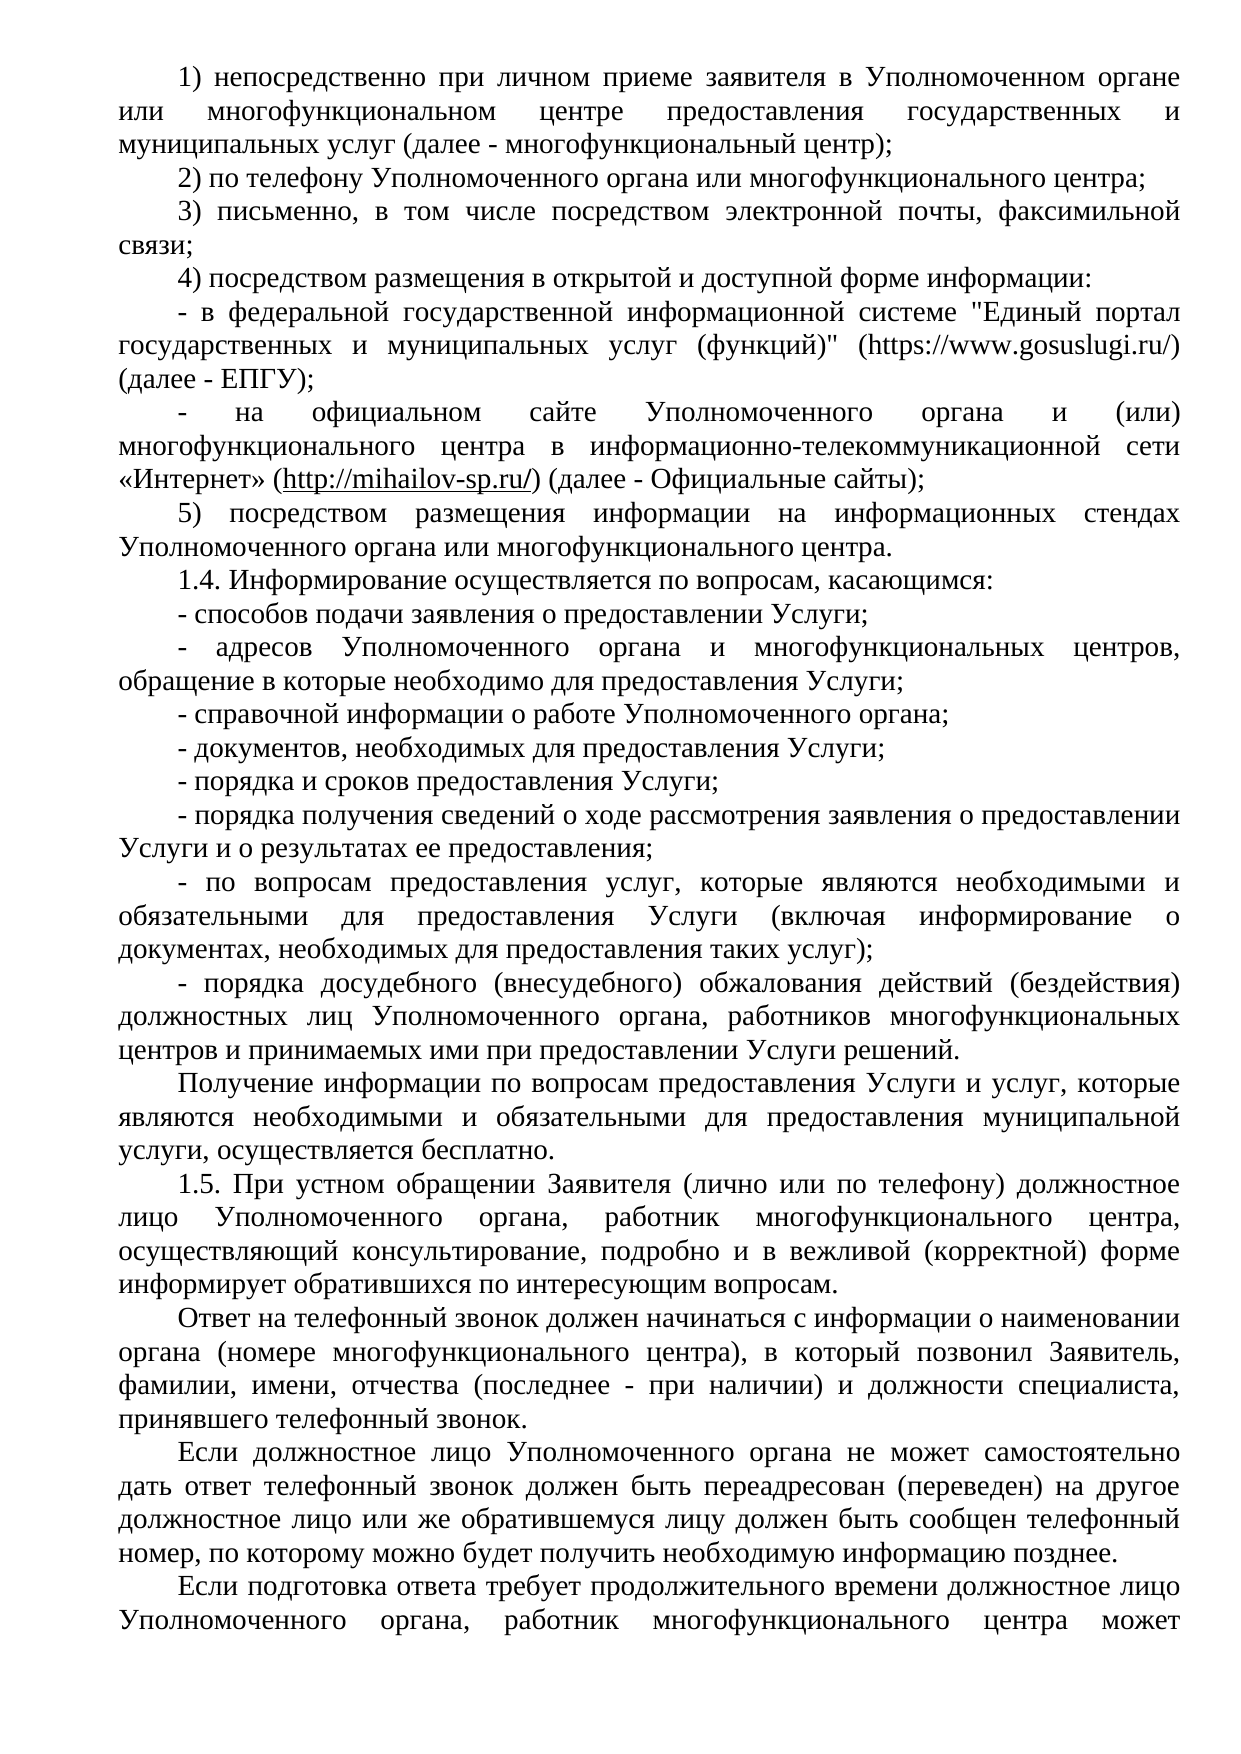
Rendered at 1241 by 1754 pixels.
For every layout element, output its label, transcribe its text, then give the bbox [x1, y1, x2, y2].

text 1) непосредственно при личном приеме заявителя в Уполномоченном органе или многофункциональном центре предоставления государственных и муниципальных услуг (далее - многофункциональный центр); [118, 59, 1181, 160]
text - адресов Уполномоченного органа и многофункциональных центров, обращение в которые необходимо для предоставления Услуги; [118, 629, 1181, 696]
text - порядка и сроков предоставления Услуги; [118, 763, 1181, 797]
text - порядка получения сведений о ходе рассмотрения заявления о предоставлении Услуги и о результатах ее предоставления; [118, 797, 1181, 864]
text Ответ на телефонный звонок должен начинаться с информации о наименовании органа (номере многофункционального центра), в который позвонил Заявитель, фамилии, имени, отчества (последнее - при наличии) и должности специалиста, принявшего телефонный звонок. [118, 1300, 1181, 1434]
text - в федеральной государственной информационной системе "Единый портал государственных и муниципальных услуг (функций)" (https://www.gosuslugi.ru/) (далее - ЕПГУ); [118, 294, 1181, 394]
text - справочной информации о работе Уполномоченного органа; [118, 696, 1181, 730]
text - порядка досудебного (внесудебного) обжалования действий (бездействия) должностных лиц Уполномоченного органа, работников многофункциональных центров и принимаемых ими при предоставлении Услуги решений. [118, 965, 1181, 1065]
text Получение информации по вопросам предоставления Услуги и услуг, которые являются необходимыми и обязательными для предоставления муниципальной услуги, осуществляется бесплатно. [118, 1065, 1181, 1166]
text 1.5. При устном обращении Заявителя (лично или по телефону) должностное лицо Уполномоченного органа, работник многофункционального центра, осуществляющий консультирование, подробно и в вежливой (корректной) форме информирует обратившихся по интересующим вопросам. [118, 1166, 1181, 1300]
text 2) по телефону Уполномоченного органа или многофункционального центра; [118, 160, 1181, 193]
text - на официальном сайте Уполномоченного органа и (или) многофункционального центра в информационно-телекоммуникационной сети «Интернет» (http://mihailov-sp.ru/) (далее - Официальные сайты); [118, 394, 1181, 495]
text 1.4. Информирование осуществляется по вопросам, касающимся: [118, 562, 1181, 596]
text 4) посредством размещения в открытой и доступной форме информации: [118, 260, 1181, 294]
text - по вопросам предоставления услуг, которые являются необходимыми и обязательными для предоставления Услуги (включая информирование о документах, необходимых для предоставления таких услуг); [118, 864, 1181, 965]
text 3) письменно, в том числе посредством электронной почты, факсимильной связи; [118, 193, 1181, 260]
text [118, 1568, 1181, 1636]
text Если должностное лицо Уполномоченного органа не может самостоятельно дать ответ телефонный звонок должен быть переадресован (переведен) на другое должностное лицо или же обратившемуся лицу должен быть сообщен телефонный номер, по которому можно будет получить необходимую информацию позднее. [118, 1434, 1181, 1568]
text - документов, необходимых для предоставления Услуги; [118, 730, 1181, 763]
text 5) посредством размещения информации на информационных стендах Уполномоченного органа или многофункционального центра. [118, 495, 1181, 562]
text - способов подачи заявления о предоставлении Услуги; [118, 596, 1181, 629]
